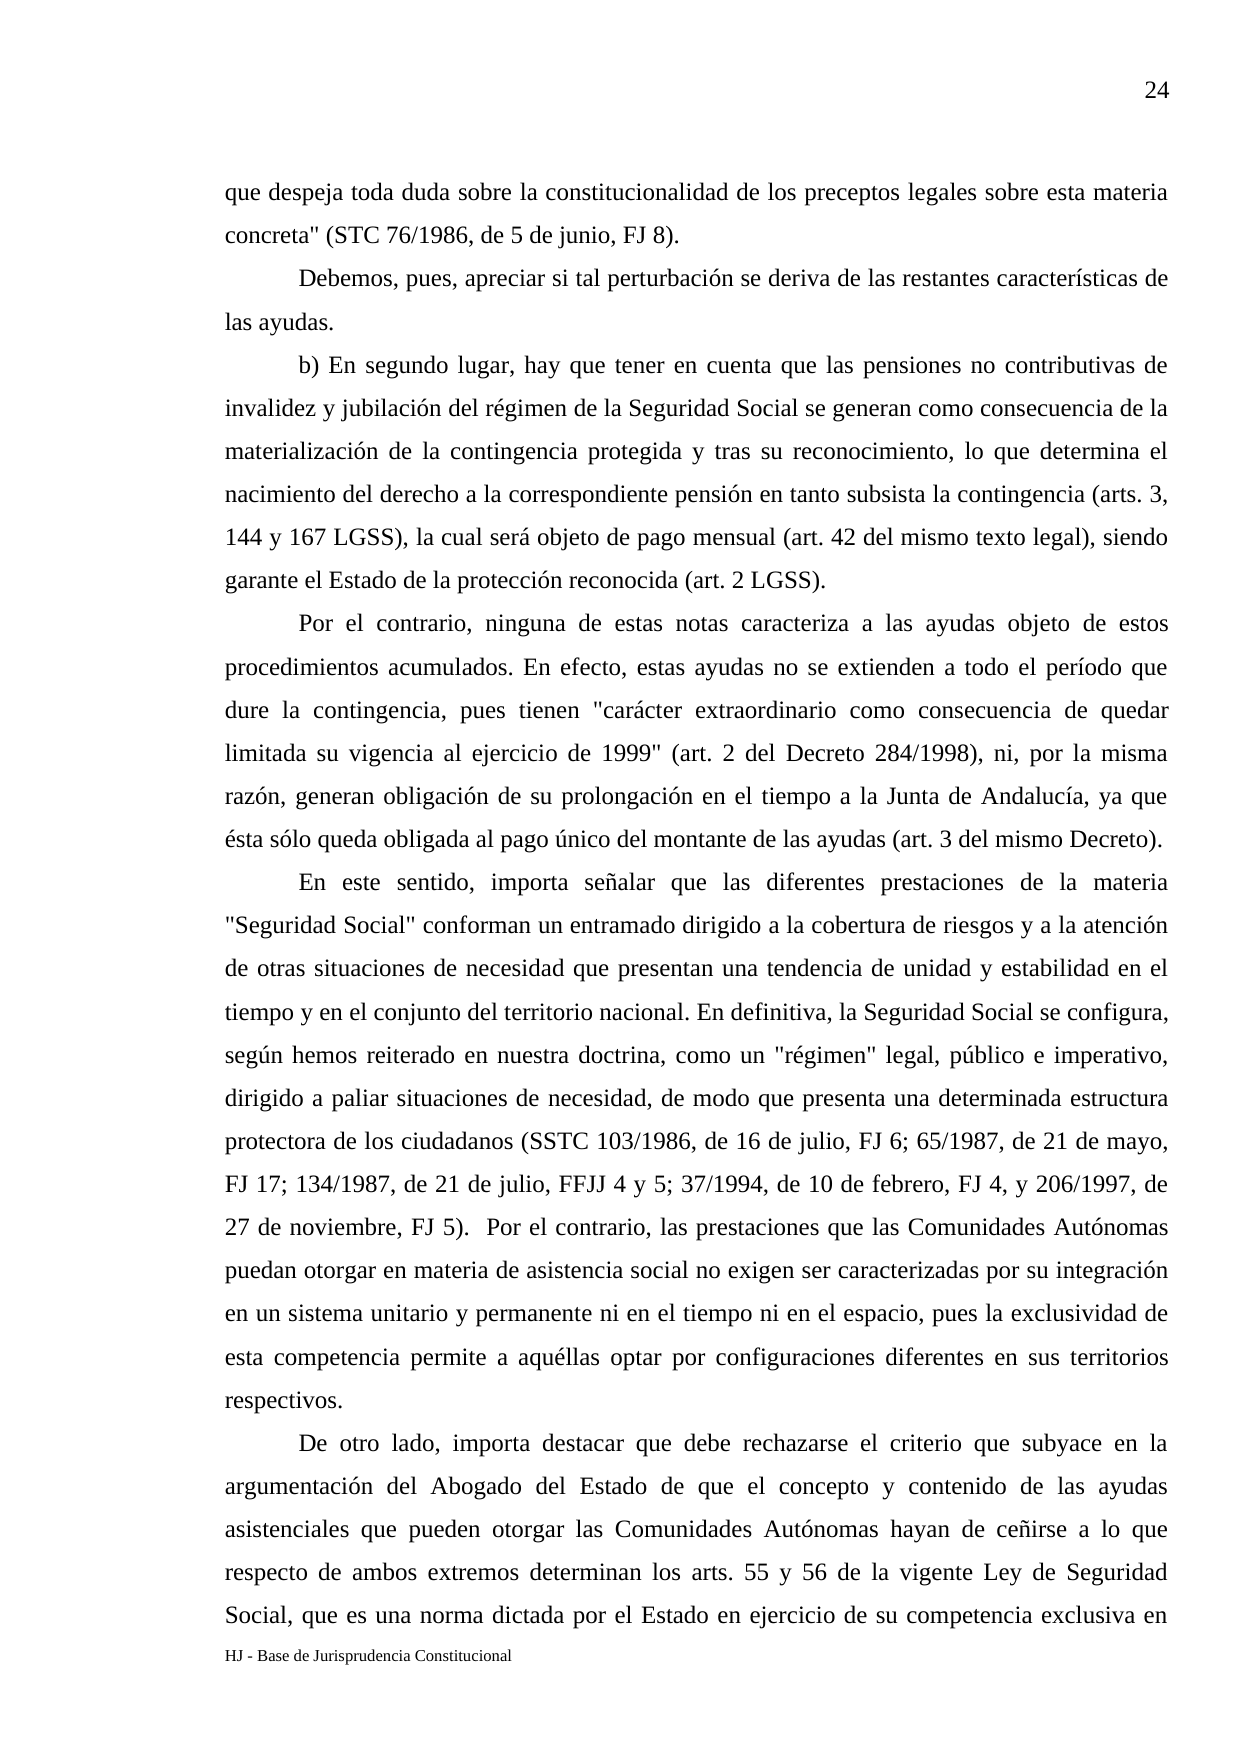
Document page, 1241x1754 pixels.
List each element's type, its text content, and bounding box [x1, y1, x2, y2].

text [224, 1428, 1169, 1629]
text En este sentido, importa señalar que las diferentes prestaciones de la materia "Seguridad Social" conforman un entramado dirigido a la cobertura de riesgos y a la atención de otras situaciones de necesidad que presentan una tendencia de unidad y estabilidad en el tiempo y en el conjunto del territorio nacional. En definitiva, la Seguridad Social se configura, según hemos reiterado en nuestra doctrina, como un "régimen" legal, público e imperativo, dirigido a paliar situaciones de necesidad, de modo que presenta una determinada estructura protectora de los ciudadanos (SSTC 103/1986, de 16 de julio, FJ 6; 65/1987, de 21 de mayo, FJ 17; 134/1987, de 21 de julio, FFJJ 4 y 5; 37/1994, de 10 de febrero, FJ 4, y 206/1997, de 27 de noviembre, FJ 5). Por el contrario, las prestaciones que las Comunidades Autónomas puedan otorgar en materia de asistencia social no exigen ser caracterizadas por su integración en un sistema unitario y permanente ni en el tiempo ni en el espacio, pues la exclusividad de esta competencia permite a aquéllas optar por configuraciones diferentes en sus territorios respectivos. [224, 867, 1169, 1413]
text Por el contrario, ninguna de estas notas caracteriza a las ayudas objeto de estos procedimientos acumulados. En efecto, estas ayudas no se extienden a todo el período que dure la contingencia, pues tienen "carácter extraordinario como consecuencia de quedar limitada su vigencia al ejercicio de 1999" (art. 2 del Decreto 284/1998), ni, por la misma razón, generan obligación de su prolongación en el tiempo a la Junta de Andalucía, ya que ésta sólo queda obligada al pago único del montante de las ayudas (art. 3 del mismo Decreto). [224, 608, 1169, 853]
text b) En segundo lugar, hay que tener en cuenta que las pensiones no contributivas de invalidez y jubilación del régimen de la Seguridad Social se generan como consecuencia de la materialización de la contingencia protegida y tras su reconocimiento, lo que determina el nacimiento del derecho a la correspondiente pensión en tanto subsista la contingencia (arts. 3, 144 y 167 LGSS), la cual será objeto de pago mensual (art. 42 del mismo texto legal), siendo garante el Estado de la protección reconocida (art. 2 LGSS). [224, 350, 1169, 594]
text Debemos, pues, apreciar si tal perturbación se deriva de las restantes características de las ayudas. [224, 263, 1169, 335]
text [224, 177, 1169, 249]
